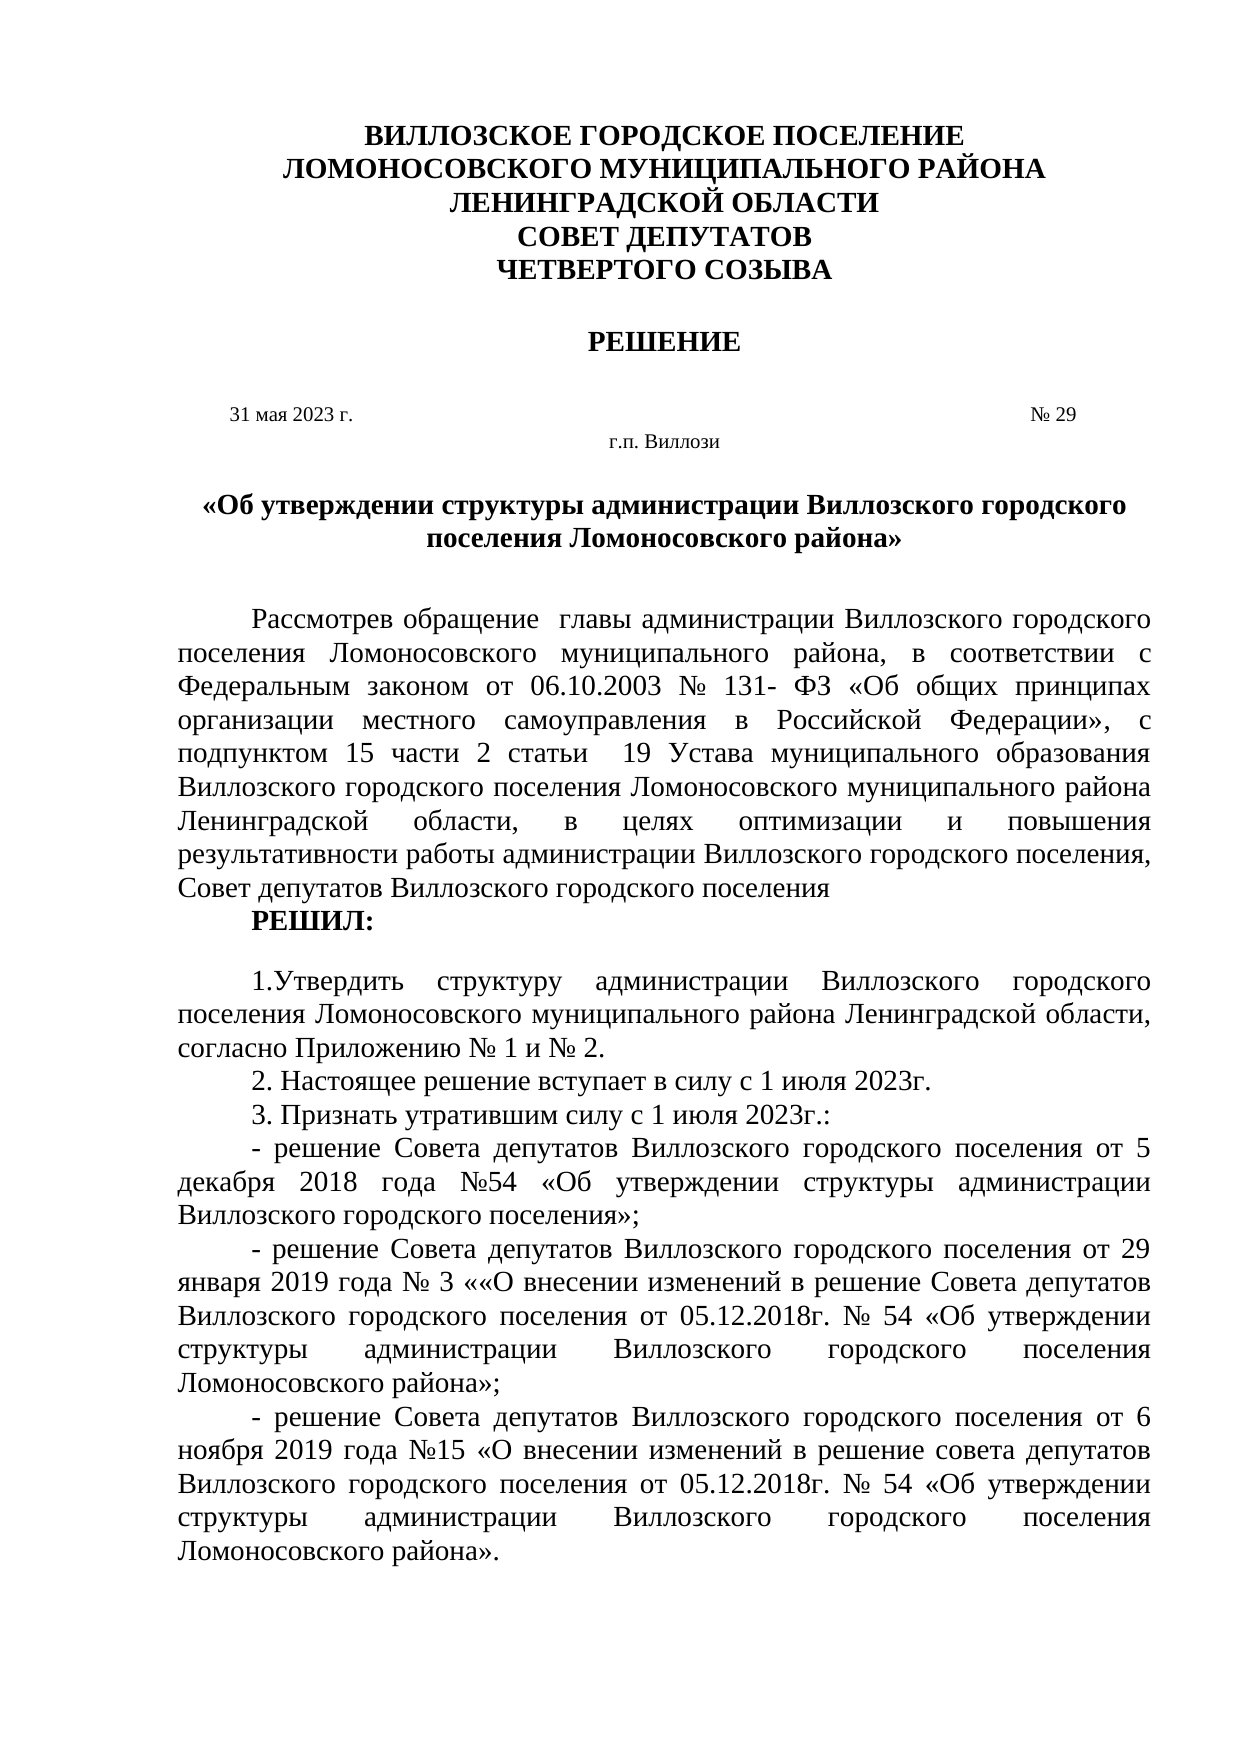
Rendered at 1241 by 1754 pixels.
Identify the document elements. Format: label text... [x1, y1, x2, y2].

text Рассмотрев обращение главы администрации Виллозского городского поселения Ломоносовского муниципального района, в соответствии с Федеральным законом от 06.10.2003 № 131- ФЗ «Об общих принципах организации местного самоуправления в Российской Федерации», с подпунктом 15 части 2 статьи 19 Устава муниципального образования Виллозского городского поселения Ломоносовского муниципального района Ленинградской области, в целях оптимизации и повышения результативности работы администрации Виллозского городского поселения, Совет депутатов Виллозского городского поселения [177, 601, 1152, 903]
list 1.Утвердить структуру администрации Виллозского городского поселения Ломоносовского муниципального района Ленинградской области, согласно Приложению № 1 и № 2. [177, 963, 1152, 1063]
text ЛОМОНОСОВСКОГО МУНИЦИПАЛЬНОГО РАЙОНА [177, 152, 1152, 185]
text 31 мая 2023 г. № 29 [177, 401, 1152, 426]
text - решение Совета депутатов Виллозского городского поселения от 6 ноября 2019 года №15 «О внесении изменений в решение совета депутатов Виллозского городского поселения от 05.12.2018г. № 54 «Об утверждении структуры администрации Виллозского городского поселения Ломоносовского района». [177, 1399, 1152, 1566]
text - решение Совета депутатов Виллозского городского поселения от 29 января 2019 года № 3 ««О внесении изменений в решение Совета депутатов Виллозского городского поселения от 05.12.2018г. № 54 «Об утверждении структуры администрации Виллозского городского поселения Ломоносовского района»; [177, 1231, 1152, 1399]
text ВИЛЛОЗСКОЕ ГОРОДСКОЕ ПОСЕЛЕНИЕ [177, 118, 1152, 152]
list 2. Настоящее решение вступает в силу с 1 июля 2023г. [177, 1063, 1152, 1097]
text г.п. Виллози [177, 429, 1152, 453]
text РЕШИЛ: [177, 903, 1152, 937]
text РЕШЕНИЕ [177, 286, 1152, 358]
text СОВЕТ ДЕПУТАТОВ [177, 219, 1152, 252]
text ЧЕТВЕРТОГО СОЗЫВА [177, 252, 1152, 286]
text ЛЕНИНГРАДСКОЙ ОБЛАСТИ [177, 185, 1152, 219]
text - решение Совета депутатов Виллозского городского поселения от 5 декабря 2018 года №54 «Об утверждении структуры администрации Виллозского городского поселения»; [177, 1130, 1152, 1231]
text 3. Признать утратившим силу с 1 июля 2023г.: [177, 1097, 1152, 1130]
text «Об утверждении структуры администрации Виллозского городского поселения Ломоносовского района» [177, 487, 1152, 554]
